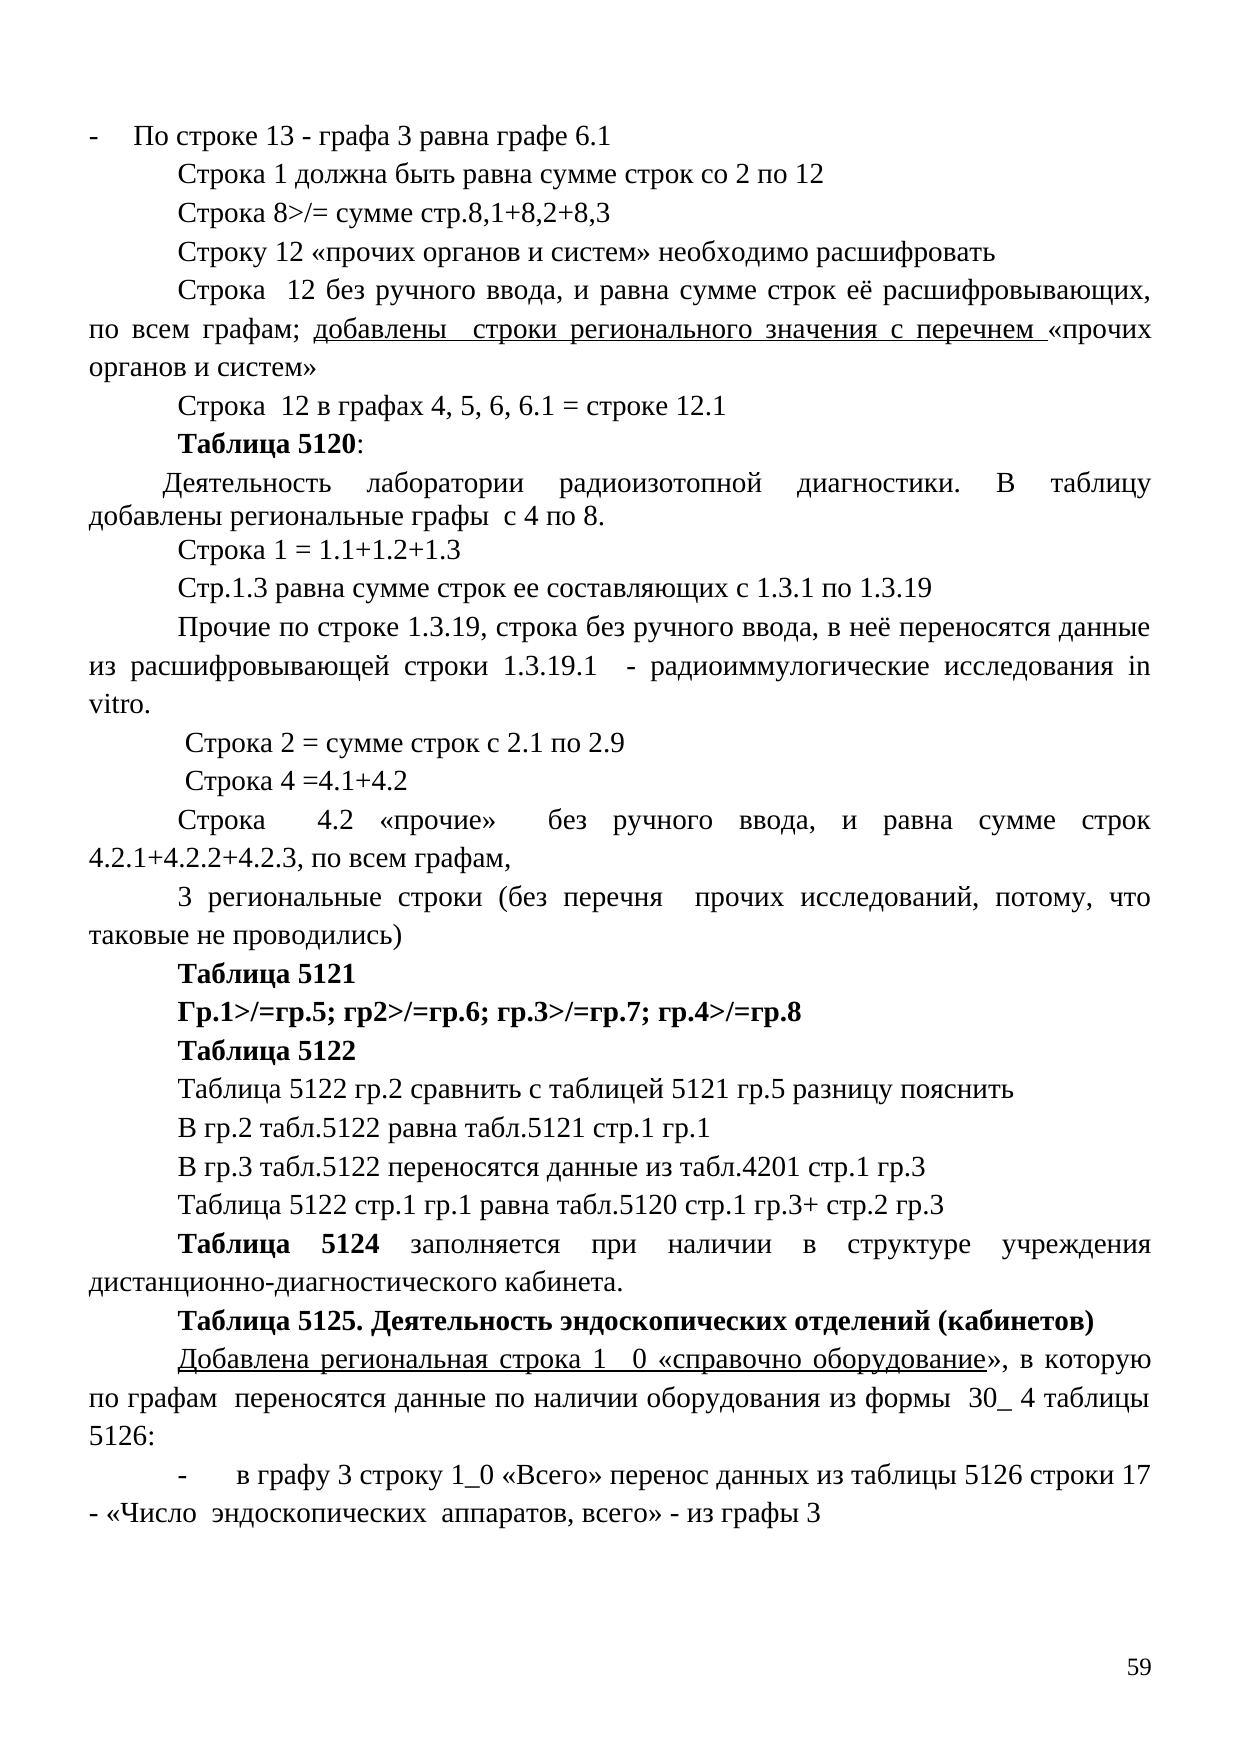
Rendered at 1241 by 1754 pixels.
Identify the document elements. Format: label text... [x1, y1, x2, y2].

text Деятельность лаборатории радиоизотопной диагностики. В таблицу добавлены региональные графы с 4 по 8. [89, 465, 1152, 532]
text Таблица 5121 [89, 956, 1152, 989]
text Таблица 5125. Деятельность эндоскопических отделений (кабинетов) [89, 1303, 1152, 1336]
text Строка 4.2 «прочие» без ручного ввода, и равна сумме строк 4.2.1+4.2.2+4.2.3, по всем графам, [89, 802, 1152, 874]
text Строка 8>/= сумме стр.8,1+8,2+8,3 [89, 195, 1152, 229]
text Строка 1 = 1.1+1.2+1.3 [89, 532, 1152, 566]
text В гр.3 табл.5122 переносятся данные из табл.4201 стр.1 гр.3 [89, 1149, 1152, 1182]
text Прочие по строке 1.3.19, строка без ручного ввода, в неё переносятся данные из расшифровывающей строки 1.3.19.1 - радиоиммулогические исследования in vitro. [89, 609, 1152, 720]
text В гр.2 табл.5122 равна табл.5121 стр.1 гр.1 [89, 1110, 1152, 1144]
text 3 региональные строки (без перечня прочих исследований, потому, что таковые не проводились) [89, 879, 1152, 951]
text Стр.1.3 равна сумме строк ее составляющих с 1.3.1 по 1.3.19 [89, 571, 1152, 604]
text Таблица 5122 стр.1 гр.1 равна табл.5120 стр.1 гр.3+ стр.2 гр.3 [89, 1187, 1152, 1221]
text - в графу 3 строку 1_0 «Всего» перенос данных из таблицы 5126 строки 17 - «Число эндоскопических аппаратов, всего» - из графы 3 [89, 1457, 1152, 1529]
text Строка 12 в графах 4, 5, 6, 6.1 = строке 12.1 [89, 388, 1152, 421]
text Таблица 5122 гр.2 сравнить с таблицей 5121 гр.5 разницу пояснить [89, 1072, 1152, 1105]
text Строка 12 без ручного ввода, и равна сумме строк её расшифровывающих, по всем графам; добавлены строки регионального значения с перечнем «прочих органов и систем» [89, 272, 1152, 383]
text Строка 4 =4.1+4.2 [89, 763, 1152, 797]
text Строка 1 должна быть равна сумме строк со 2 по 12 [89, 157, 1152, 190]
text Гр.1>/=гр.5; гр2>/=гр.6; гр.3>/=гр.7; гр.4>/=гр.8 [89, 994, 1152, 1028]
text Таблица 5120: [89, 426, 1152, 460]
text Строка 2 = сумме строк с 2.1 по 2.9 [89, 725, 1152, 758]
text Строку 12 «прочих органов и систем» необходимо расшифровать [89, 234, 1152, 267]
text - По строке 13 - графа 3 равна графе 6.1 [89, 118, 1152, 152]
text Добавлена региональная строка 1 _0 «справочно оборудование», в которую по графам переносятся данные по наличии оборудования из формы 30_ 4 таблицы 5126: [89, 1341, 1152, 1452]
text Таблица 5122 [89, 1033, 1152, 1067]
text Таблица 5124 заполняется при наличии в структуре учреждения дистанционно-диагностического кабинета. [89, 1226, 1152, 1298]
